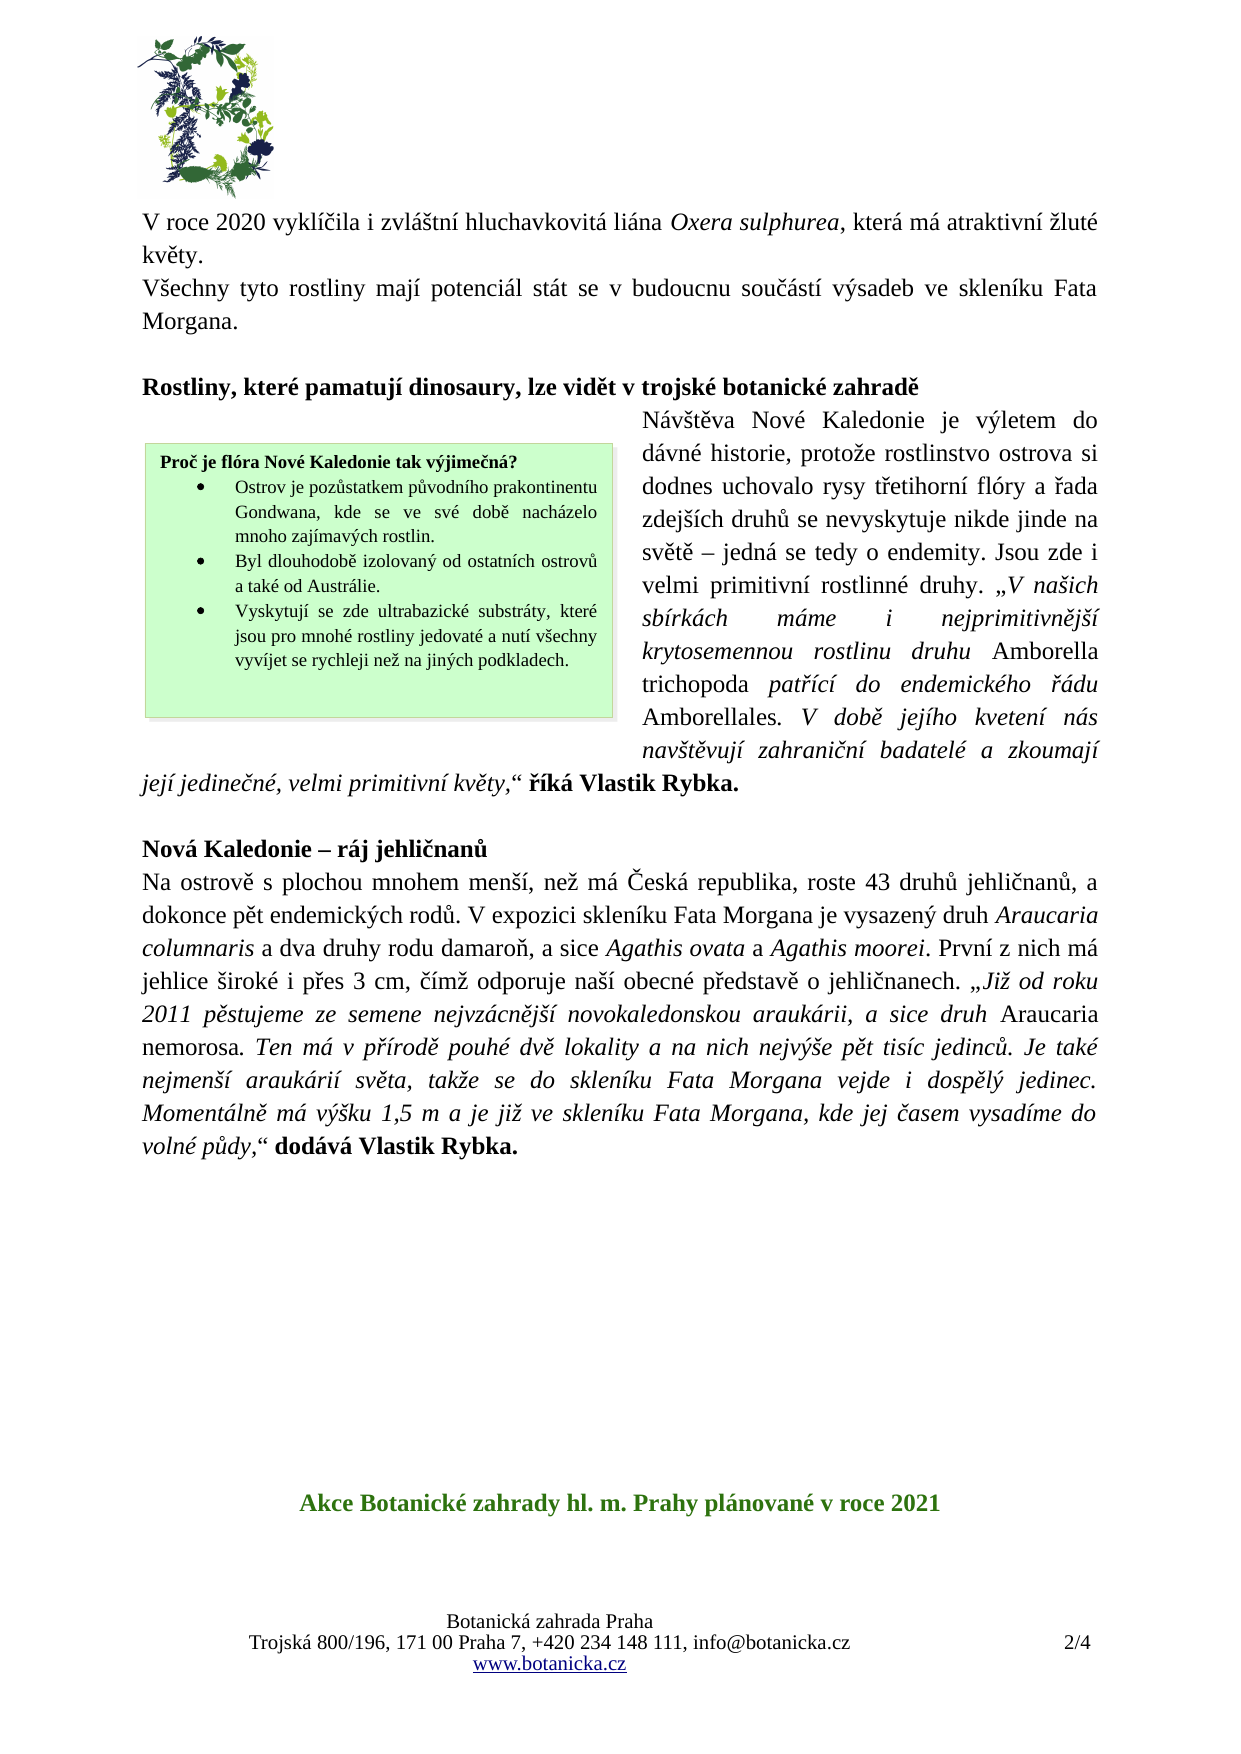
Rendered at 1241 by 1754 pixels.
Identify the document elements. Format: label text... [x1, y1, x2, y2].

text Na ostrově s plochou mnohem menší, než má Česká republika, roste 43 druhů jehličnanů, a dokonce pět endemických rodů. V expozici skleníku Fata Morgana je vysazený druh Araucaria columnaris a dva druhy rodu damaroň, a sice Agathis ovata a Agathis moorei. První z nich má jehlice široké i přes 3 cm, čímž odporuje naší obecné představě o jehličnanech. „Již od roku 2011 pěstujeme ze semene nejvzácnější novokaledonskou araukárii, a sice druh Araucaria nemorosa. Ten má v přírodě pouhé dvě lokality a na nich nejvýše pět tisíc jedinců. Je také nejmenší araukárií světa, takže se do skleníku Fata Morgana vejde i dospělý jedinec. Momentálně má výšku 1,5 m a je již ve skleníku Fata Morgana, kde jej časem vysadíme do volné půdy,“ dodává Vlastik Rybka. [142, 867, 1098, 1160]
text Rostliny, které pamatují dinosaury, lze vidět v trojské botanické zahradě [142, 372, 1098, 401]
text V roce 2020 vyklíčila i zvláštní hluchavkovitá liána Oxera sulphurea, která má atraktivní žluté květy. [142, 207, 1098, 268]
list Návštěva Nové Kaledonie je výletem do dávné historie, protože rostlinstvo ostrova si dodnes uchovalo rysy třetihorní flóry a řada zdejších druhů se nevyskytuje nikde jinde na světě – jedná se tedy o endemity. Jsou zde i velmi primitivní rostlinné druhy. „V našich sbírkách máme i nejprimitivnější krytosemennou rostlinu druhu Amborella trichopoda patřící do endemického řádu Amborellales. V době jejího kvetení nás navštěvují zahraniční badatelé a zkoumají její jedinečné, velmi primitivní květy,“ říká Vlastik Rybka. [142, 405, 1098, 797]
picture [137, 36, 274, 199]
text Nová Kaledonie – ráj jehličnanů [142, 834, 1098, 863]
text Akce Botanické zahrady hl. m. Prahy plánované v roce 2021 [142, 1488, 1098, 1517]
text Všechny tyto rostliny mají potenciál stát se v budoucnu součástí výsadeb ve skleníku Fata Morgana. [142, 273, 1098, 334]
